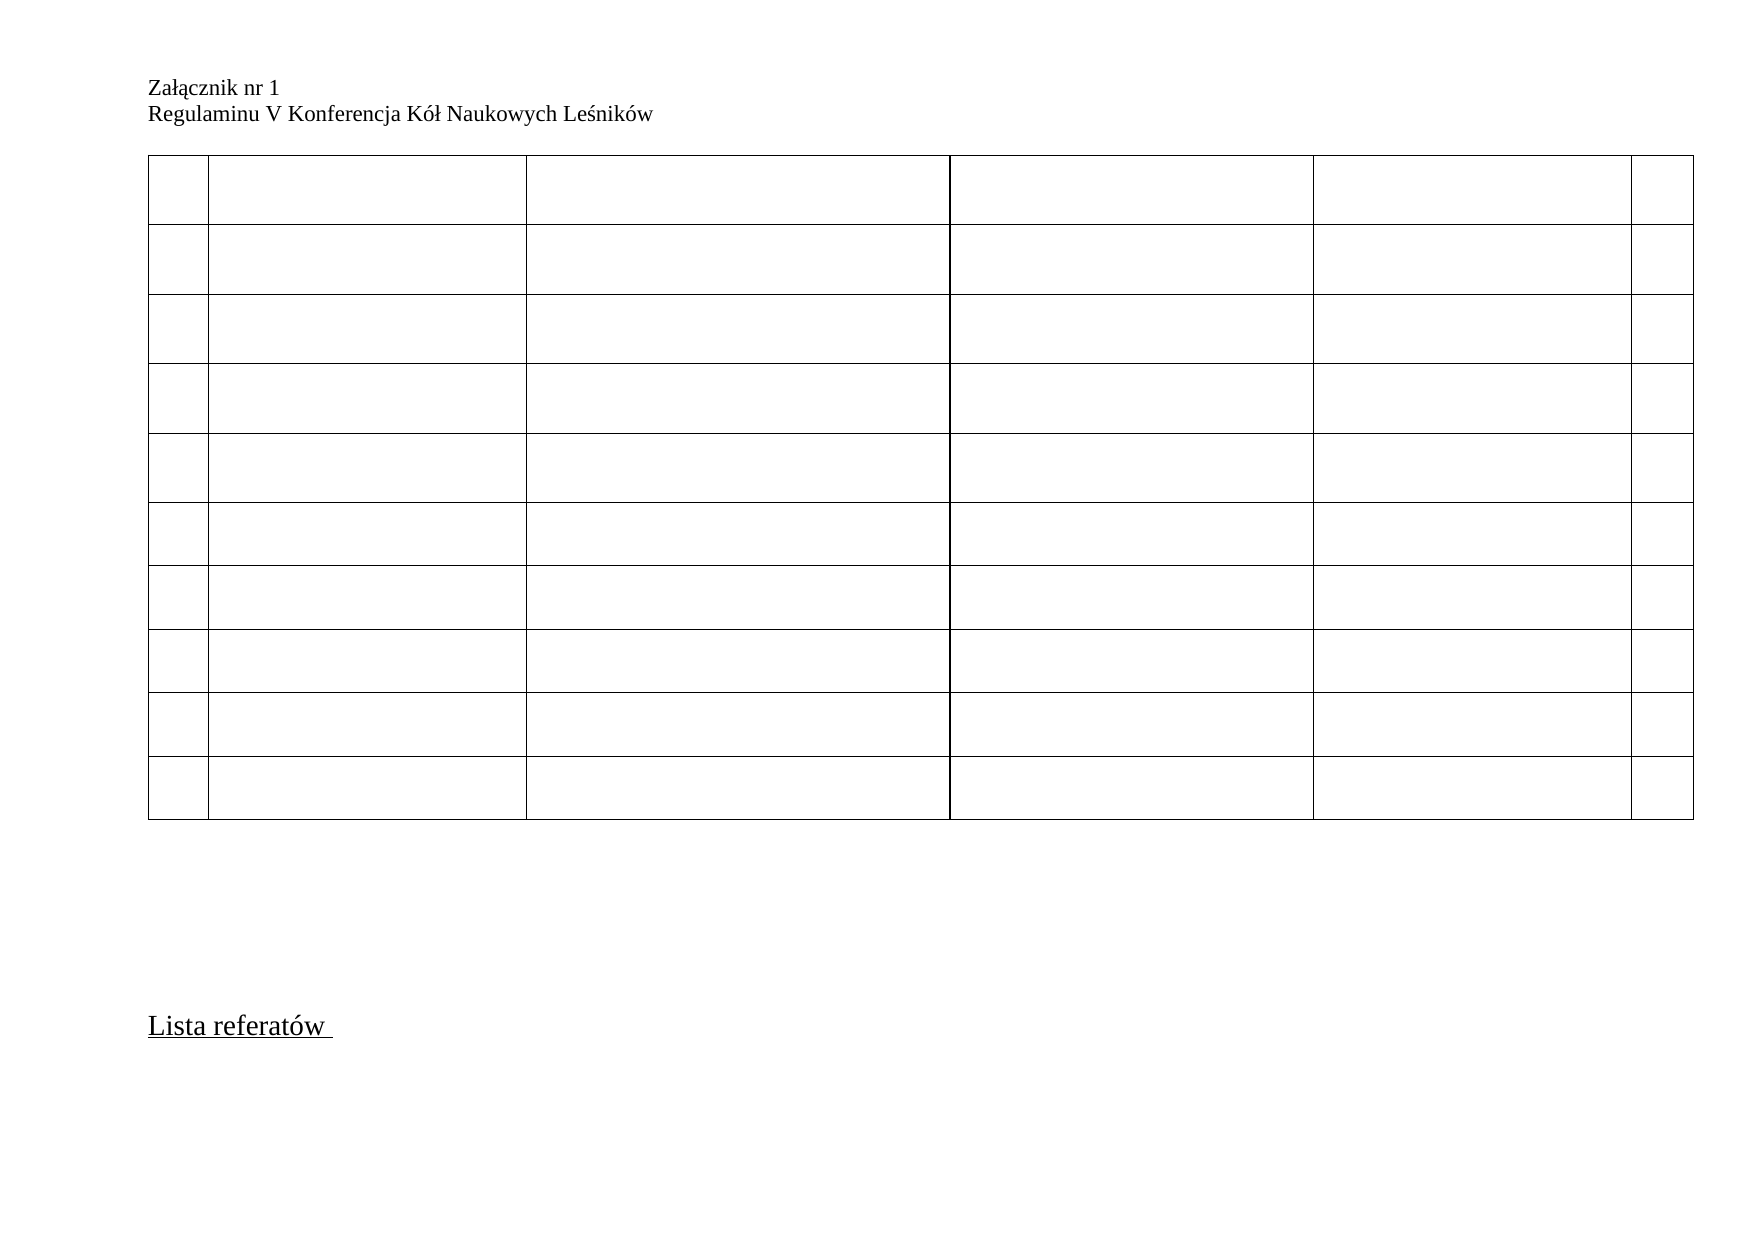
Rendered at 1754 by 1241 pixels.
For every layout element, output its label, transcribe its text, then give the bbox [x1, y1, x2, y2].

table_cell [1632, 295, 1693, 363]
table_cell [951, 566, 1313, 629]
table_cell [1314, 757, 1631, 819]
table_cell [1632, 434, 1693, 502]
table_cell [1314, 693, 1631, 756]
table_cell [1314, 295, 1631, 363]
table_cell [149, 566, 208, 629]
table_cell [149, 434, 208, 502]
table_cell [1632, 225, 1693, 293]
table_cell [951, 757, 1313, 819]
table_cell [1314, 630, 1631, 692]
table_cell [527, 295, 949, 363]
table_cell [1632, 566, 1693, 629]
table_cell [527, 434, 949, 502]
table_cell [951, 630, 1313, 692]
table_cell [149, 156, 208, 224]
table_cell [951, 364, 1313, 432]
table_cell [527, 757, 949, 819]
table_cell [1314, 566, 1631, 629]
table_cell [1314, 225, 1631, 293]
table_cell [149, 503, 208, 565]
table_cell [951, 225, 1313, 293]
table_cell [1632, 503, 1693, 565]
table_cell [951, 693, 1313, 756]
table_cell [527, 693, 949, 756]
table_cell [209, 225, 526, 293]
table_cell [951, 156, 1313, 224]
table_cell [1632, 693, 1693, 756]
table_cell [951, 295, 1313, 363]
table_cell [209, 757, 526, 819]
table_cell [527, 156, 949, 224]
table_cell [209, 693, 526, 756]
table_cell [209, 566, 526, 629]
table_cell [527, 630, 949, 692]
table_cell [149, 364, 208, 432]
table_cell [527, 225, 949, 293]
table_cell [951, 503, 1313, 565]
table_cell [209, 630, 526, 692]
table_cell [1632, 364, 1693, 432]
table_cell [209, 364, 526, 432]
table_cell [527, 566, 949, 629]
table_cell [951, 434, 1313, 502]
table_cell [527, 364, 949, 432]
table_cell [209, 156, 526, 224]
table_cell [149, 225, 208, 293]
table_cell [1632, 630, 1693, 692]
table_cell [1314, 503, 1631, 565]
table_cell [149, 630, 208, 692]
table_cell [209, 295, 526, 363]
table_cell [149, 757, 208, 819]
table_cell [209, 503, 526, 565]
table_cell [1314, 364, 1631, 432]
table_cell [1632, 757, 1693, 819]
table_cell [209, 434, 526, 502]
table_cell [1314, 434, 1631, 502]
table_cell [1632, 156, 1693, 224]
text Lista referatów [148, 1008, 1606, 1041]
table_cell [149, 295, 208, 363]
table_cell [149, 693, 208, 756]
table_cell [527, 503, 949, 565]
table_cell [1314, 156, 1631, 224]
